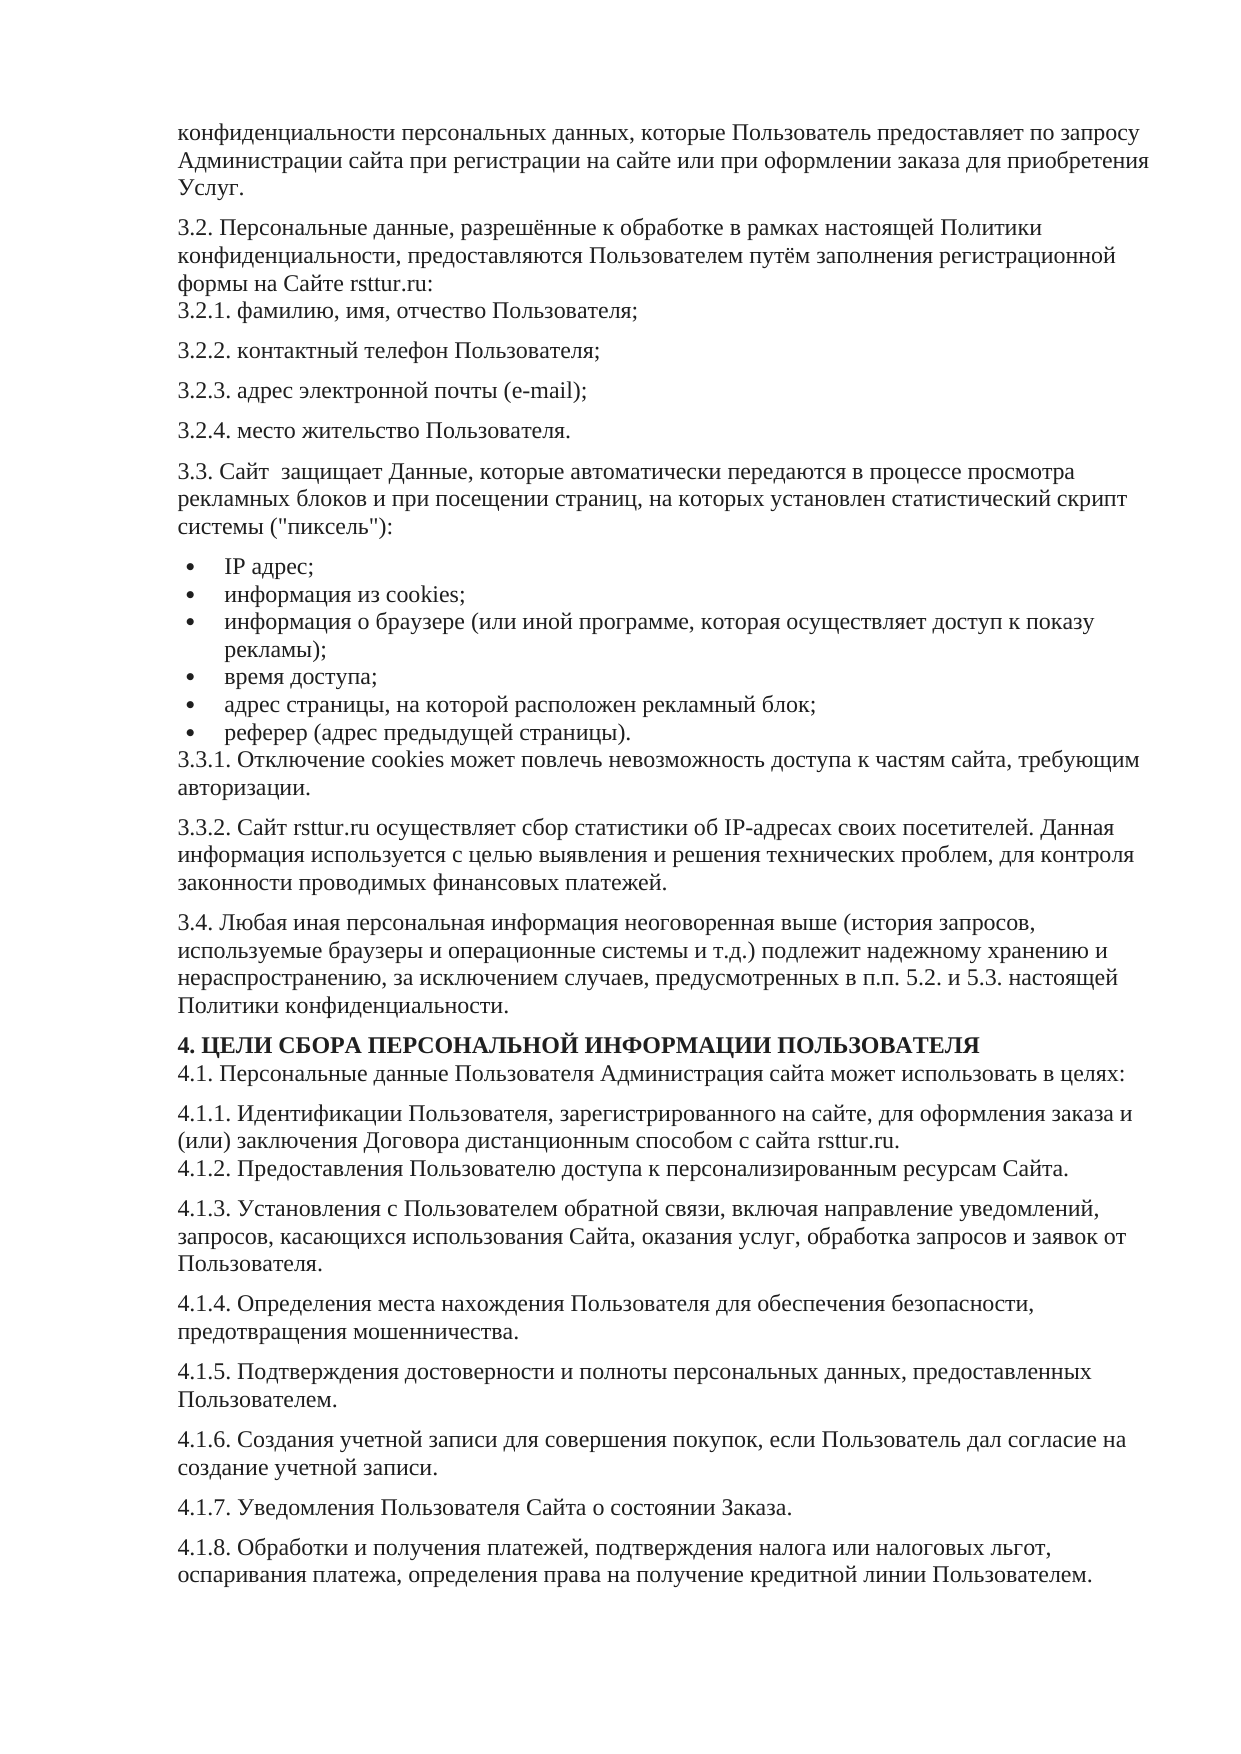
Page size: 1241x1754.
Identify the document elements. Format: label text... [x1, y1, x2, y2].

text 3.2. Персональные данные, разрешённые к обработке в рамках настоящей Политики конфиденциальности, предоставляются Пользователем путём заполнения регистрационной формы на Сайте rsttur.ru: [177, 213, 1152, 296]
list реферер (адрес предыдущей страницы). [187, 718, 1152, 745]
text 4.1.4. Определения места нахождения Пользователя для обеспечения безопасности, предотвращения мошенничества. [177, 1289, 1152, 1345]
text 3.2.2. контактный телефон Пользователя; [177, 336, 1152, 364]
list IP адрес; [187, 552, 1152, 579]
text 4.1.7. Уведомления Пользователя Сайта о состоянии Заказа. [177, 1493, 1152, 1520]
text 4.1.3. Установления с Пользователем обратной связи, включая направление уведомлений, запросов, касающихся использования Сайта, оказания услуг, обработка запросов и заявок от Пользователя. [177, 1194, 1152, 1277]
text 3.4. Любая иная персональная информация неоговоренная выше (история запросов, используемые браузеры и операционные системы и т.д.) подлежит надежному хранению и нераспространению, за исключением случаев, предусмотренных в п.п. 5.2. и 5.3. настоящей Политики конфиденциальности. [177, 908, 1152, 1019]
text 4. ЦЕЛИ СБОРА ПЕРСОНАЛЬНОЙ ИНФОРМАЦИИ ПОЛЬЗОВАТЕЛЯ [177, 1031, 1152, 1059]
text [177, 118, 1152, 201]
list время доступа; [187, 662, 1152, 690]
text 3.2.3. адрес электронной почты (e-mail); [177, 376, 1152, 404]
text 4.1.2. Предоставления Пользователю доступа к персонализированным ресурсам Сайта. [177, 1154, 1152, 1182]
text 3.3.1. Отключение cookies может повлечь невозможность доступа к частям сайта, требующим авторизации. [177, 745, 1152, 800]
text 4.1.8. Обработки и получения платежей, подтверждения налога или налоговых льгот, оспаривания платежа, определения права на получение кредитной линии Пользователем. [177, 1533, 1152, 1588]
list информация из cookies; [187, 579, 1152, 607]
list адрес страницы, на которой расположен рекламный блок; [187, 690, 1152, 718]
text 4.1.5. Подтверждения достоверности и полноты персональных данных, предоставленных Пользователем. [177, 1357, 1152, 1412]
text 3.3. Сайт защищает Данные, которые автоматически передаются в процессе просмотра рекламных блоков и при посещении страниц, на которых установлен статистический скрипт системы ("пиксель"): [177, 457, 1152, 539]
text 3.2.4. место жительство Пользователя. [177, 417, 1152, 444]
text 4.1.1. Идентификации Пользователя, зарегистрированного на сайте, для оформления заказа и (или) заключения Договора дистанционным способом с сайта rsttur.ru. [177, 1099, 1152, 1154]
text 3.2.1. фамилию, имя, отчество Пользователя; [177, 296, 1152, 324]
text 3.3.2. Сайт rsttur.ru осуществляет сбор статистики об IP-адресах своих посетителей. Данная информация используется с целью выявления и решения технических проблем, для контроля законности проводимых финансовых платежей. [177, 813, 1152, 896]
text 4.1.6. Создания учетной записи для совершения покупок, если Пользователь дал согласие на создание учетной записи. [177, 1425, 1152, 1480]
list информация о браузере (или иной программе, которая осуществляет доступ к показу рекламы); [187, 607, 1152, 662]
text 4.1. Персональные данные Пользователя Администрация сайта может использовать в целях: [177, 1059, 1152, 1086]
